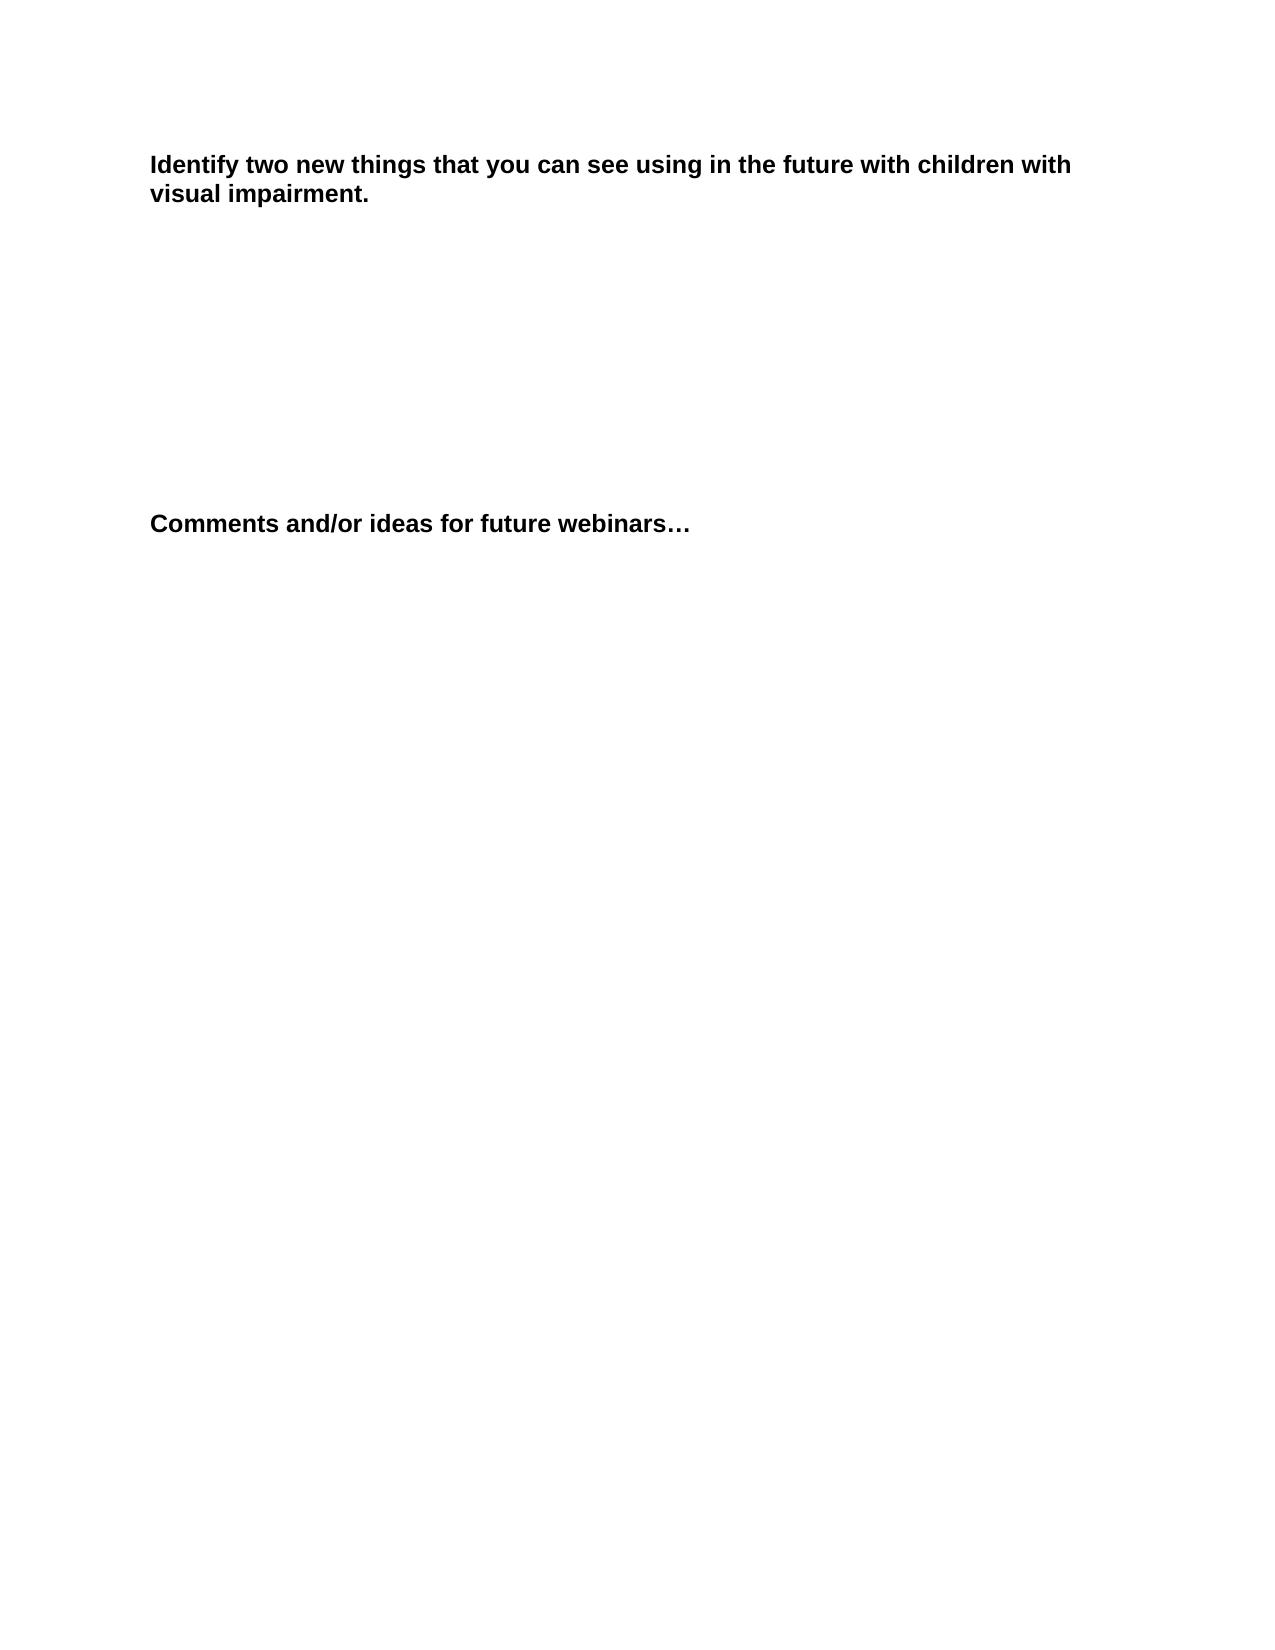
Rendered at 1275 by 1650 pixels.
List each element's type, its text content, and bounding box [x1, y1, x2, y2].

text Identify two new things that you can see using in the future with children with visual impairment. [150, 150, 1125, 207]
text Comments and/or ideas for future webinars… [150, 509, 1125, 537]
